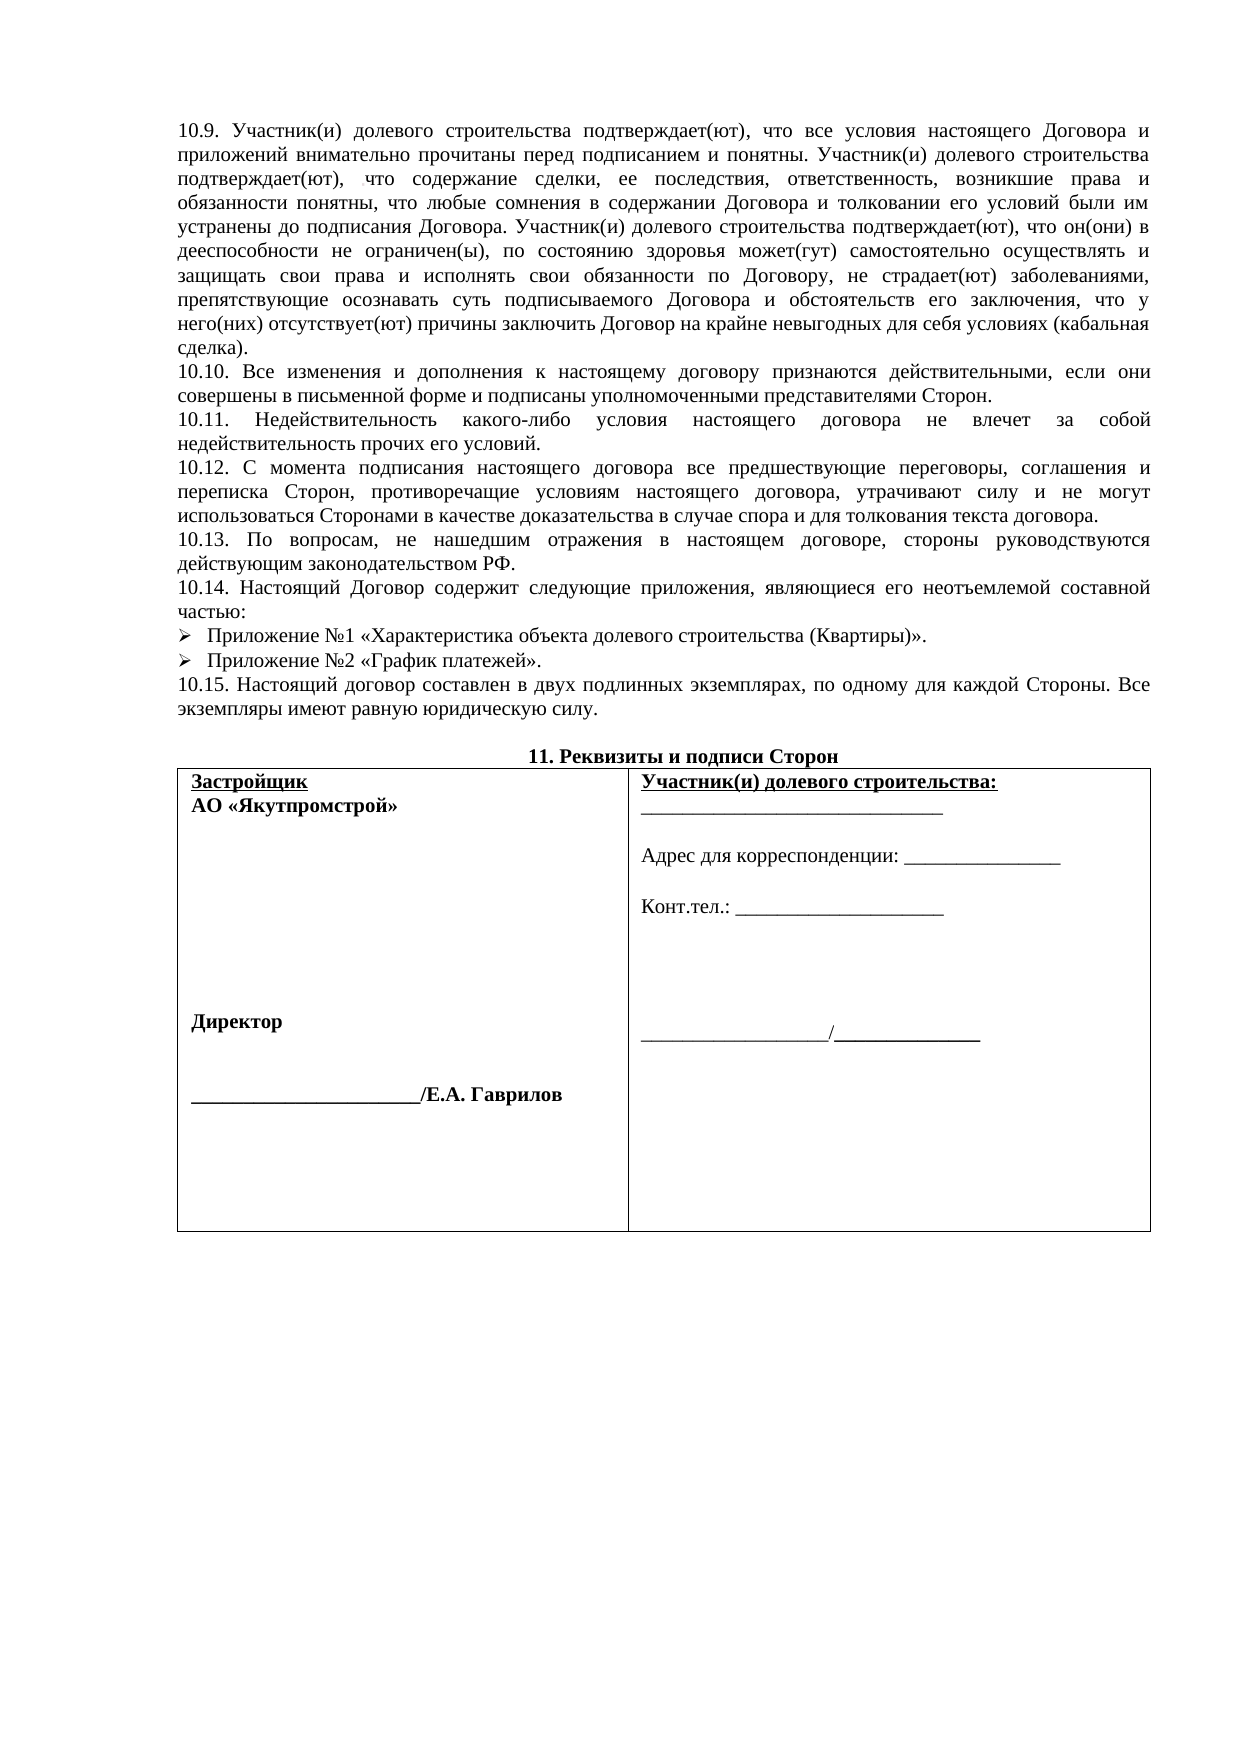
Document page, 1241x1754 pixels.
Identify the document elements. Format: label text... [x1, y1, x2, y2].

text 10.9. Участник(и) долевого строительства подтверждает(ют), что все условия настоящего Договора и приложений внимательно прочитаны перед подписанием и понятны. Участник(и) долевого строительства подтверждает(ют), что содержание сделки, ее последствия, ответственность, возникшие права и обязанности понятны, что любые сомнения в содержании Договора и толковании его условий были им устранены до подписания Договора. Участник(и) долевого строительства подтверждает(ют), что он(они) в дееспособности не ограничен(ы), по состоянию здоровья может(гут) самостоятельно осуществлять и защищать свои права и исполнять свои обязанности по Договору, не страдает(ют) заболеваниями, препятствующие осознавать суть подписываемого Договора и обстоятельств его заключения, что у него(них) отсутствует(ют) причины заключить Договор на крайне невыгодных для себя условиях (кабальная сделка). [177, 118, 1150, 359]
table_header Застройщик АО «Якутпромстрой» Директор ______________________/Е.А. Гаврилов [178, 769, 628, 1231]
text 11. Реквизиты и подписи Сторон [215, 744, 1152, 768]
text 10.15. Настоящий договор составлен в двух подлинных экземплярах, по одному для каждой Стороны. Все экземпляры имеют равную юридическую силу. [177, 672, 1152, 720]
text 10.10. Все изменения и дополнения к настоящему договору признаются действительными, если они совершены в письменной форме и подписаны уполномоченными представителями Сторон. [177, 359, 1152, 407]
text 10.13. По вопросам, не нашедшим отражения в настоящем договоре, стороны руководствуются действующим законодательством РФ. [177, 527, 1152, 575]
list Приложение №2 «График платежей». [177, 647, 1152, 672]
text 10.11. Недействительность какого-либо условия настоящего договора не влечет за собой недействительность прочих его условий. [177, 407, 1152, 455]
text 10.14. Настоящий Договор содержит следующие приложения, являющиеся его неотъемлемой составной частью: [177, 575, 1152, 623]
table_header Участник(и) долевого строительства: _____________________________ Адрес для корреспонденции: _______________ Конт.тел.: ____________________ __________________/______________ [629, 769, 1150, 1231]
text 10.12. С момента подписания настоящего договора все предшествующие переговоры, соглашения и переписка Сторон, противоречащие условиям настоящего договора, утрачивают силу и не могут использоваться Сторонами в качестве доказательства в случае спора и для толкования текста договора. [177, 455, 1152, 527]
list Приложение №1 «Характеристика объекта долевого строительства (Квартиры)». [177, 623, 1152, 647]
